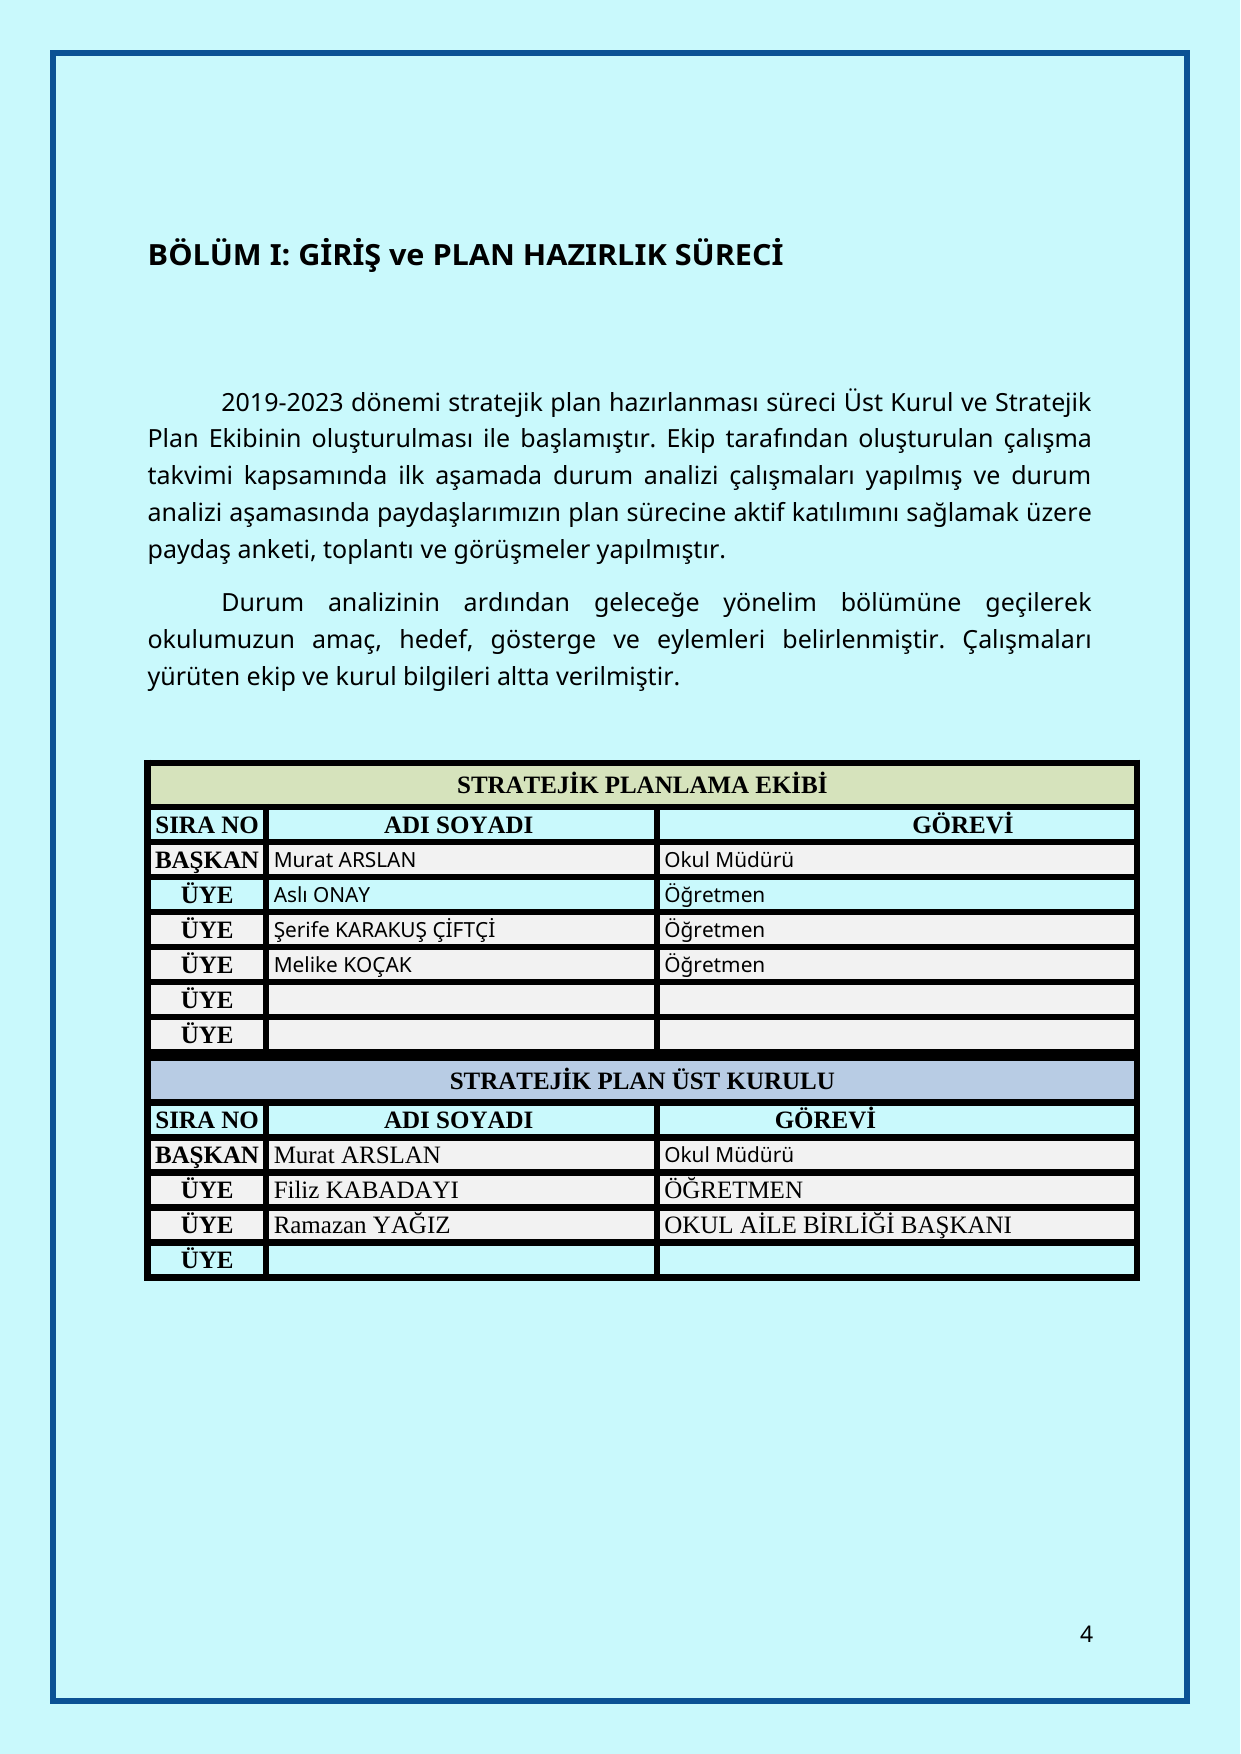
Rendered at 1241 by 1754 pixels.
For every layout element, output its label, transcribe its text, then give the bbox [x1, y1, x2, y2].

table_cell ADI SOYADI [269, 1106, 654, 1134]
table_cell Melike KOÇAK [269, 950, 654, 979]
table_cell Öğretmen [660, 950, 1134, 979]
table_cell ÜYE [151, 1211, 263, 1239]
table_cell OKUL AİLE BİRLİĞİ BAŞKANI [660, 1211, 1134, 1239]
table_cell [269, 985, 654, 1014]
table_cell [660, 1246, 1134, 1274]
table_cell Okul Müdürü [660, 1141, 1134, 1169]
table_cell [269, 1246, 654, 1274]
table_cell ÜYE [151, 1176, 263, 1204]
table_cell Murat ARSLAN [269, 1141, 654, 1169]
table_cell ÜYE [151, 880, 263, 909]
table_cell Murat ARSLAN [269, 845, 654, 874]
text 2019-2023 dönemi stratejik plan hazırlanması süreci Üst Kurul ve Stratejik Plan Ekibinin oluşturulması ile başlamıştır. Ekip tarafından oluşturulan çalışma takvimi kapsamında ilk aşamada durum analizi çalışmaları yapılmış ve durum analizi aşamasında paydaşlarımızın plan sürecine aktif katılımını sağlamak üzere paydaş anketi, toplantı ve görüşmeler yapılmıştır. [147, 384, 1093, 566]
table_cell Aslı ONAY [269, 880, 654, 909]
table_cell SIRA NO [151, 1106, 263, 1134]
table_cell BAŞKAN [151, 845, 263, 874]
table_cell ÜYE [151, 985, 263, 1014]
table_cell GÖREVİ [660, 810, 1134, 839]
table_header STRATEJİK PLANLAMA EKİBİ [151, 766, 1134, 804]
table_cell ÜYE [151, 1246, 263, 1274]
table_header STRATEJİK PLAN ÜST KURULU [151, 1061, 1134, 1099]
table_cell [660, 985, 1134, 1014]
subtitle BÖLÜM I: GİRİŞ ve PLAN HAZIRLIK SÜRECİ [147, 234, 1093, 274]
table_cell SIRA NO [151, 810, 263, 839]
table_cell Ramazan YAĞIZ [269, 1211, 654, 1239]
table_cell Öğretmen [660, 915, 1134, 944]
table_cell ADI SOYADI [269, 810, 654, 839]
table_cell Şerife KARAKUŞ ÇİFTÇİ [269, 915, 654, 944]
table_cell [269, 1020, 654, 1049]
table_cell [660, 1020, 1134, 1049]
table_cell ÖĞRETMEN [660, 1176, 1134, 1204]
table_cell ÜYE [151, 950, 263, 979]
table_cell Filiz KABADAYI [269, 1176, 654, 1204]
table_cell ÜYE [151, 915, 263, 944]
table_cell BAŞKAN [151, 1141, 263, 1169]
table_cell Okul Müdürü [660, 845, 1134, 874]
table_cell ÜYE [151, 1020, 263, 1049]
table_cell Öğretmen [660, 880, 1134, 909]
text Durum analizinin ardından geleceğe yönelim bölümüne geçilerek okulumuzun amaç, hedef, gösterge ve eylemleri belirlenmiştir. Çalışmaları yürüten ekip ve kurul bilgileri altta verilmiştir. [147, 585, 1093, 692]
table_cell GÖREVİ [660, 1106, 1134, 1134]
